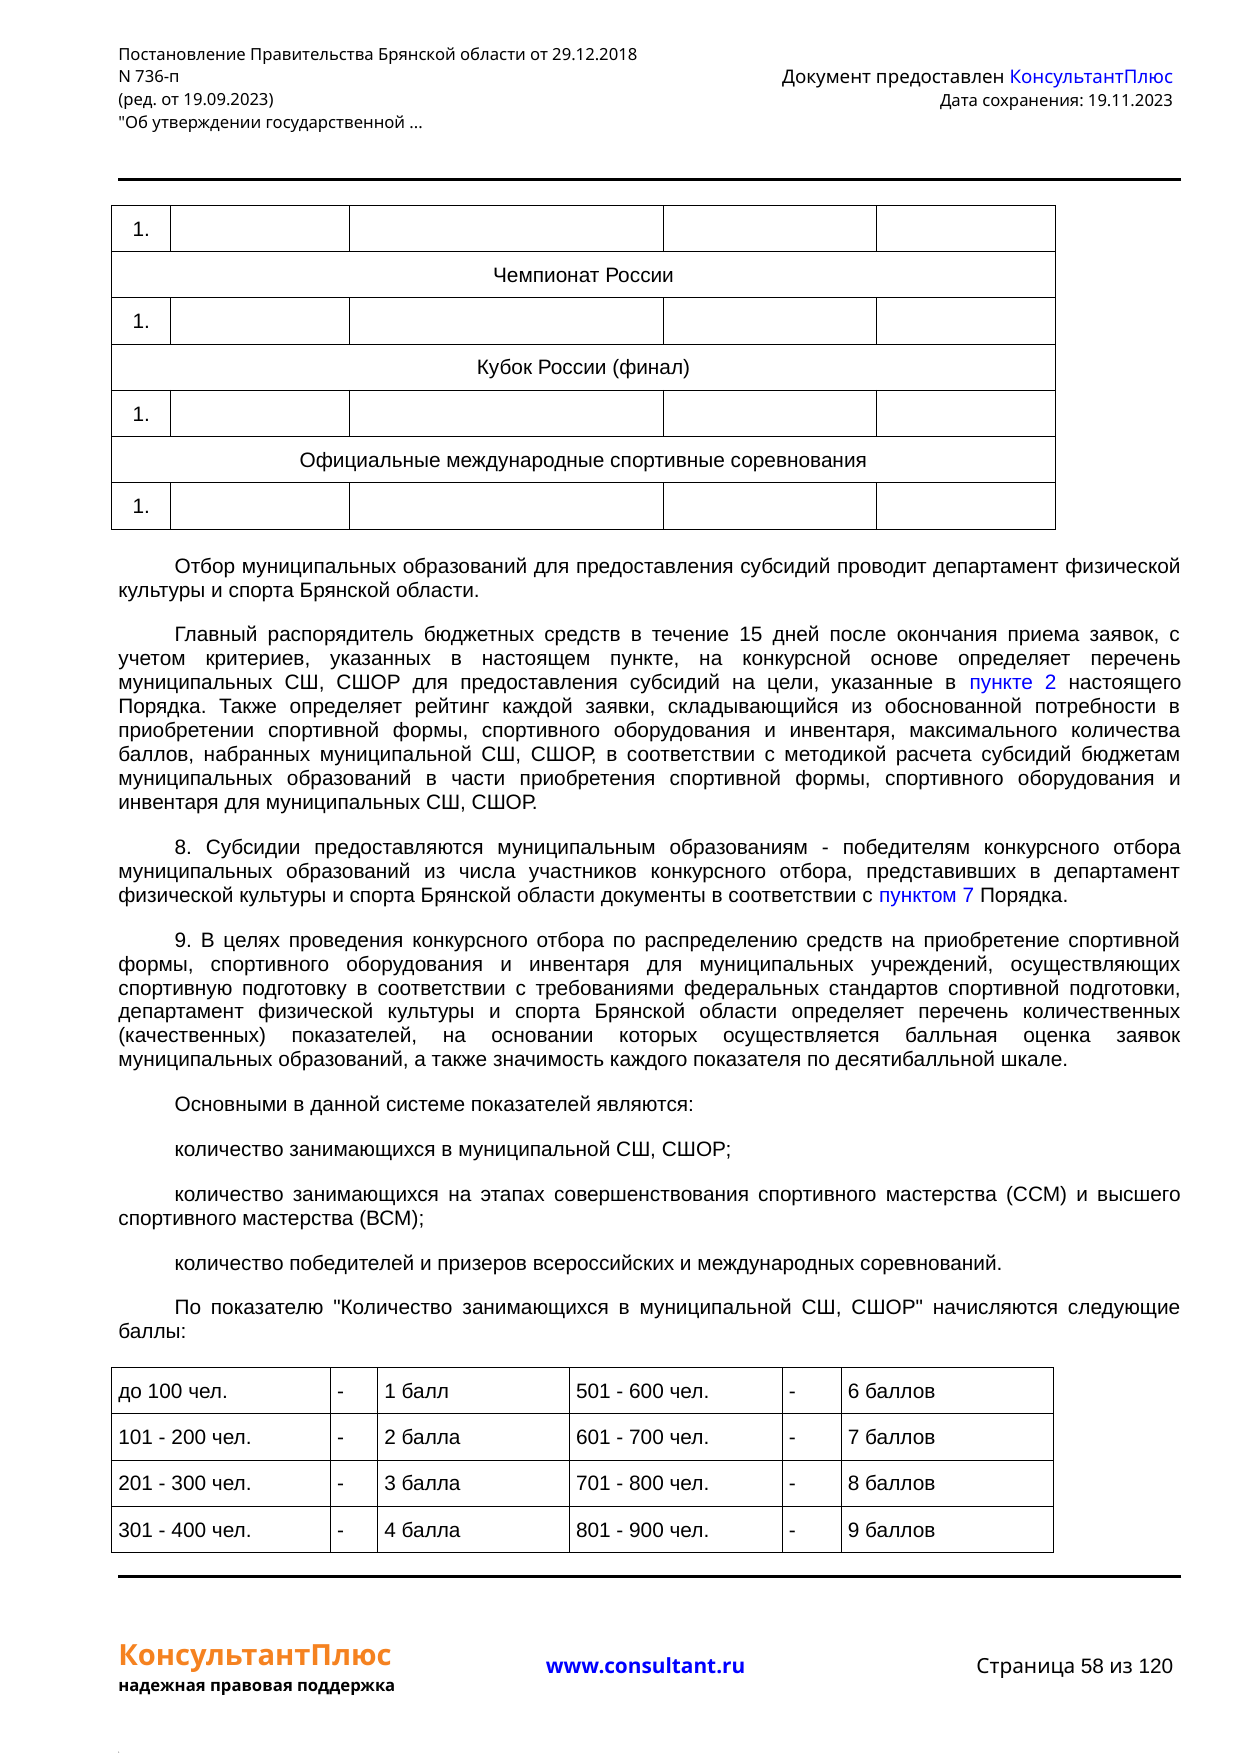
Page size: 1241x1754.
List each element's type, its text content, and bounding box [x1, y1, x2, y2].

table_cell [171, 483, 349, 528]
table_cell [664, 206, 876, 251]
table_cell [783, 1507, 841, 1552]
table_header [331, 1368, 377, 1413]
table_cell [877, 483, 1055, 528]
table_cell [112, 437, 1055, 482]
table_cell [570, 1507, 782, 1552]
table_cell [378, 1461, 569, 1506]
text Отбор муниципальных образований для предоставления субсидий проводит департамент физической культуры и спорта Брянской области. [118, 553, 1181, 601]
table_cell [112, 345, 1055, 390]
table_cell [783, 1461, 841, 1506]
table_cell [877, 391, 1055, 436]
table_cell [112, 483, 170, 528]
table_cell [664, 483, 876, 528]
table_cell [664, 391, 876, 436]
text 8. Субсидии предоставляются муниципальным образованиям - победителям конкурсного отбора муниципальных образований из числа участников конкурсного отбора, представивших в департамент физической культуры и спорта Брянской области документы в соответствии с пунктом 7 Порядка. [118, 835, 1181, 907]
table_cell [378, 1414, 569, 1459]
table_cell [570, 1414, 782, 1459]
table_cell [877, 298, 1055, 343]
text 9. В целях проведения конкурсного отбора по распределению средств на приобретение спортивной формы, спортивного оборудования и инвентаря для муниципальных учреждений, осуществляющих спортивную подготовку в соответствии с требованиями федеральных стандартов спортивной подготовки, департамент физической культуры и спорта Брянской области определяет перечень количественных (качественных) показателей, на основании которых осуществляется балльная оценка заявок муниципальных образований, а также значимость каждого показателя по десятибалльной шкале. [118, 927, 1181, 1071]
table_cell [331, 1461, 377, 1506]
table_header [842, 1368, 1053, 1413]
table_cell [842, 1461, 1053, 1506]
text Главный распорядитель бюджетных средств в течение 15 дней после окончания приема заявок, с учетом критериев, указанных в настоящем пункте, на конкурсной основе определяет перечень муниципальных СШ, СШОР для предоставления субсидий на цели, указанные в пункте 2 настоящего Порядка. Также определяет рейтинг каждой заявки, складывающийся из обоснованной потребности в приобретении спортивной формы, спортивного оборудования и инвентаря, максимального количества баллов, набранных муниципальной СШ, СШОР, в соответствии с методикой расчета субсидий бюджетам муниципальных образований в части приобретения спортивной формы, спортивного оборудования и инвентаря для муниципальных СШ, СШОР. [118, 622, 1181, 814]
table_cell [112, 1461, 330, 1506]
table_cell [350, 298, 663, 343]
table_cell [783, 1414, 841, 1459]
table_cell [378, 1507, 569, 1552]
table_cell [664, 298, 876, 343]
text Основными в данной системе показателей являются: [118, 1092, 1181, 1116]
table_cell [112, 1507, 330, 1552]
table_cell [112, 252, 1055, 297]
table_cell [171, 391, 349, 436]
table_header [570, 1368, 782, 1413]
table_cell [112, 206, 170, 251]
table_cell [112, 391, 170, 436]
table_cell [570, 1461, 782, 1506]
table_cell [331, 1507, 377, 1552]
text количество занимающихся на этапах совершенствования спортивного мастерства (ССМ) и высшего спортивного мастерства (ВСМ); [118, 1182, 1181, 1229]
text количество занимающихся в муниципальной СШ, СШОР; [118, 1137, 1181, 1161]
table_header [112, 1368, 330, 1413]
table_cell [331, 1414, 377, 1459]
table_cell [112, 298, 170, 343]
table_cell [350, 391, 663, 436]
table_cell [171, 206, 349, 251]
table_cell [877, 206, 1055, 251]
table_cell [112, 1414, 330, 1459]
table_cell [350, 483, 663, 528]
text По показателю "Количество занимающихся в муниципальной СШ, СШОР" начисляются следующие баллы: [118, 1295, 1181, 1343]
text количество победителей и призеров всероссийских и международных соревнований. [118, 1250, 1181, 1274]
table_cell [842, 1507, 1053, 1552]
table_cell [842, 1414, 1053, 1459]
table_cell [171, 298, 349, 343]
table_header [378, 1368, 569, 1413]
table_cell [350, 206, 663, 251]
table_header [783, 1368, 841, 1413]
